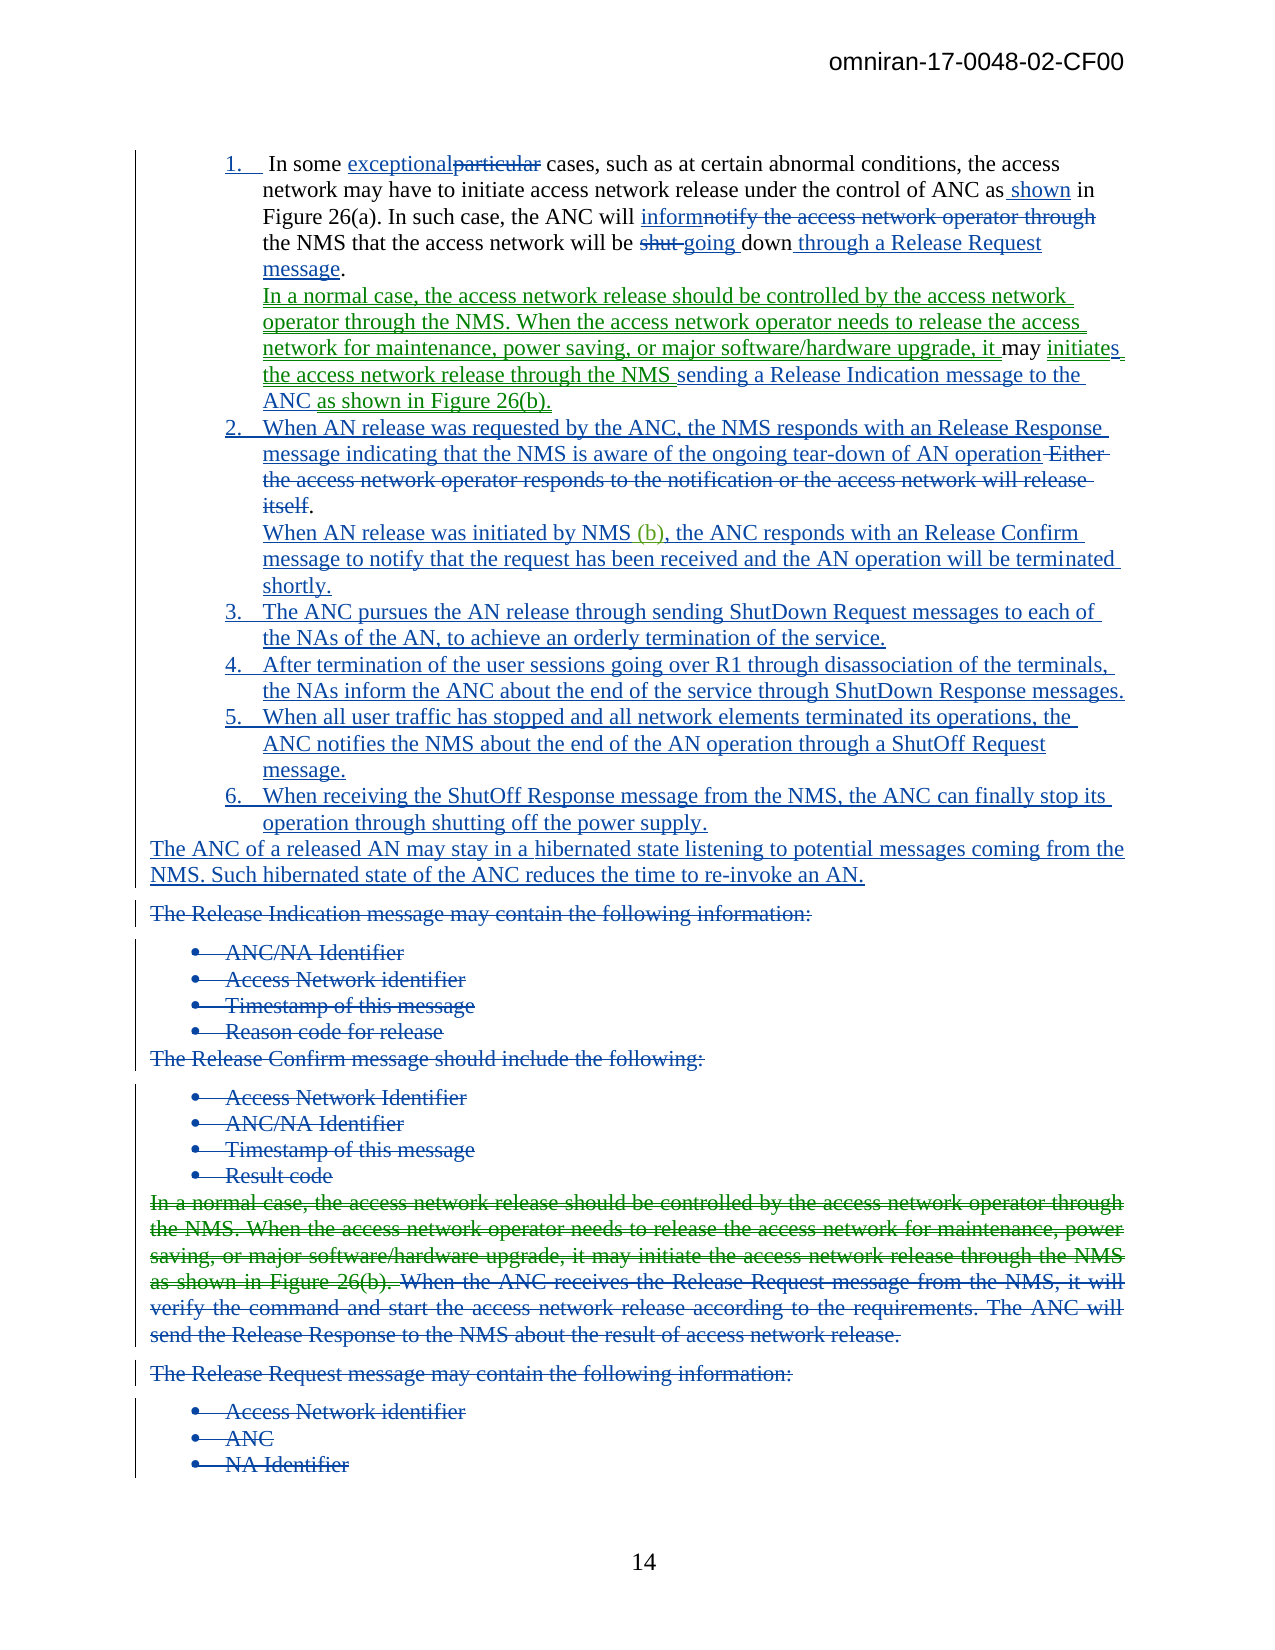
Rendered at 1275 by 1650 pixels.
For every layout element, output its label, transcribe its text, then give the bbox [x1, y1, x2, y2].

list . [225, 413, 1125, 598]
list In some cases, such as at certain abnormal conditions, the access network may have to initiate access network release under the control of ANC as in Figure 26(a). In such case, the ANC will the NMS that the access network will be down. [225, 150, 1125, 282]
